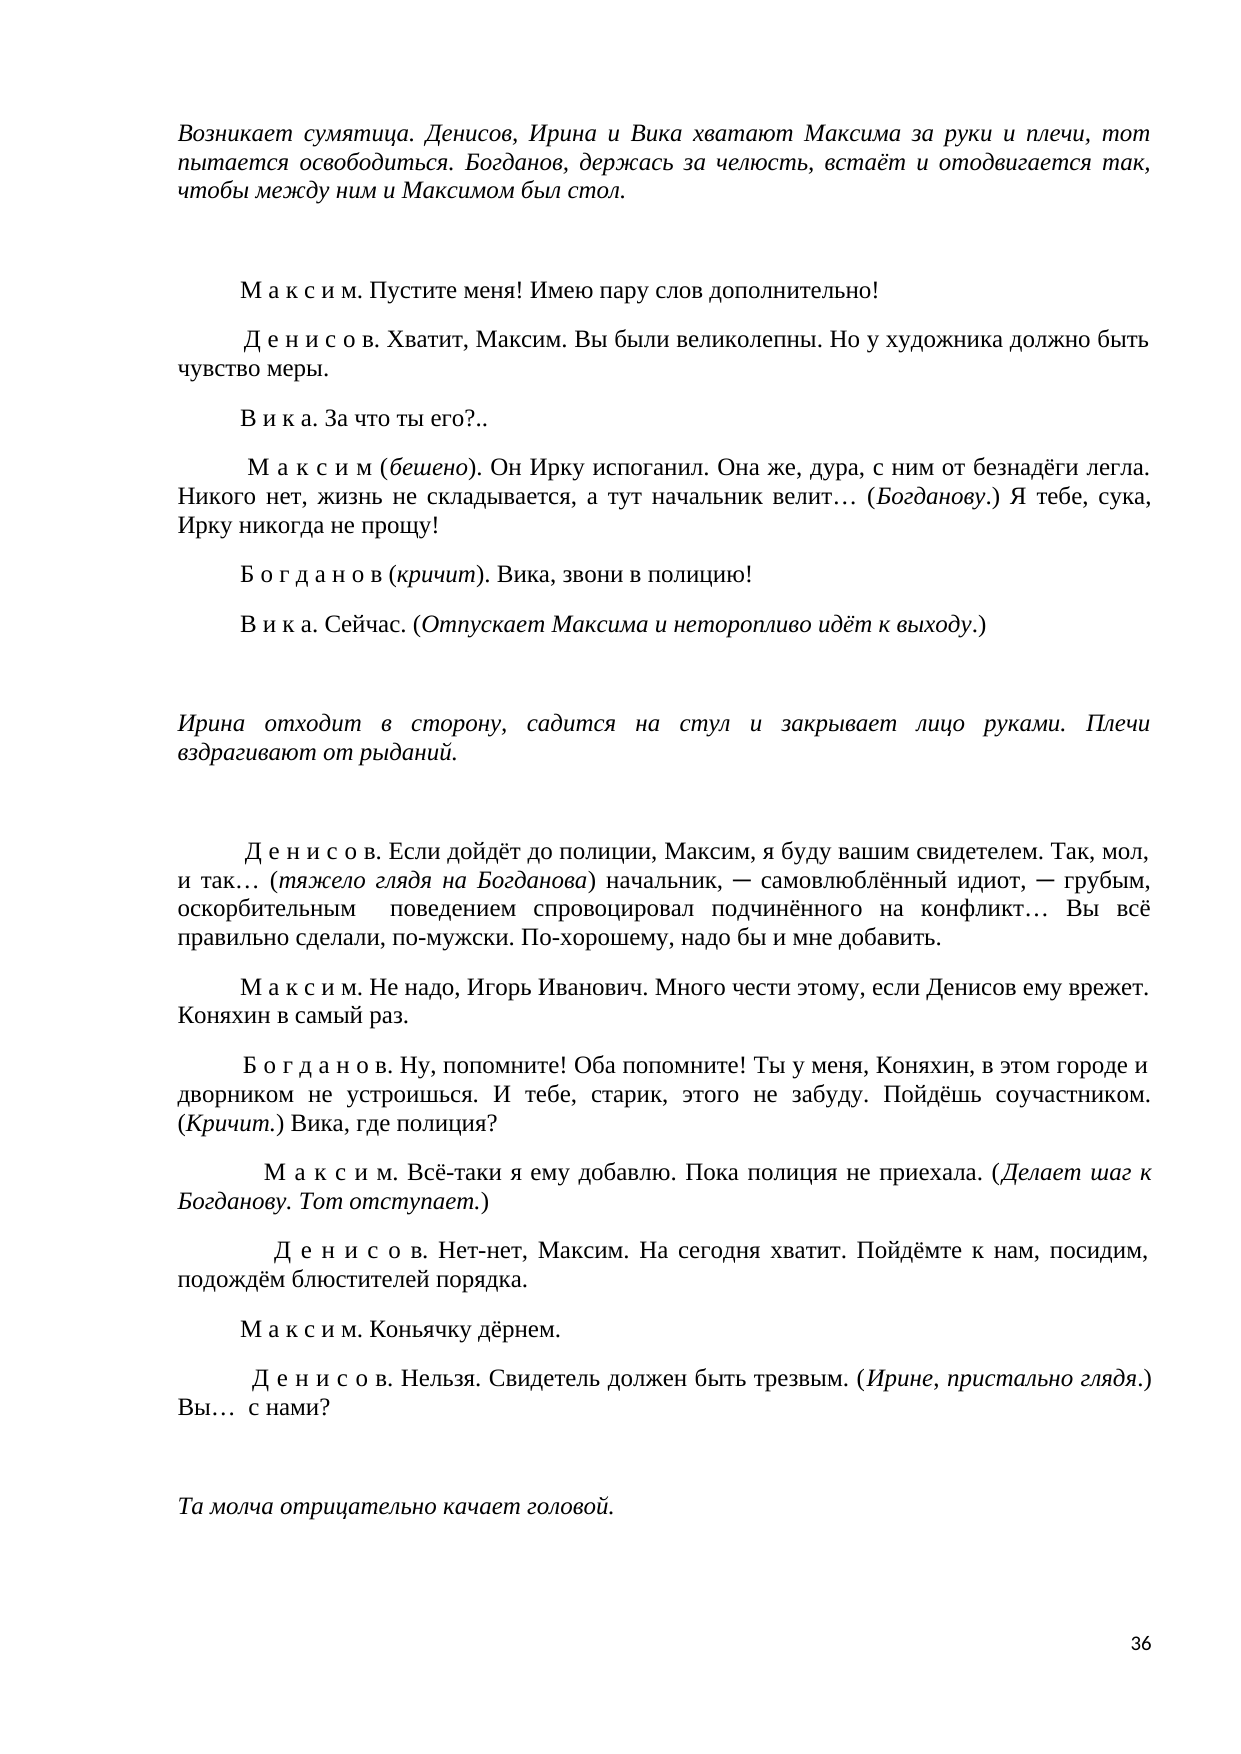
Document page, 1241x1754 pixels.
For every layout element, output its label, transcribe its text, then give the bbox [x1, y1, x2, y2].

text Б о г д а н о в (кричит). Вика, звони в полицию! [177, 559, 1152, 588]
text В и к а. Сейчас. (Отпускает Максима и неторопливо идёт к выходу.) [177, 609, 1152, 638]
text Д е н и с о в. Если дойдёт до полиции, Максим, я буду вашим свидетелем. Так, мол, и так… (тяжело глядя на Богданова) начальник, ─ самовлюблённый идиот, ─ грубым, оскорбительным поведением спровоцировал подчинённого на конфликт… Вы всё правильно сделали, по-мужски. По-хорошему, надо бы и мне добавить. [177, 836, 1152, 951]
text Д е н и с о в. Нельзя. Свидетель должен быть трезвым. (Ирине, пристально глядя.) Вы… с нами? [177, 1363, 1152, 1421]
text Д е н и с о в. Хватит, Максим. Вы были великолепны. Но у художника должно быть чувство меры. [177, 324, 1152, 382]
text Ирина отходит в сторону, садится на стул и закрывает лицо руками. Плечи вздрагивают от рыданий. [177, 708, 1152, 766]
text В и к а. За что ты его?.. [177, 403, 1152, 431]
text М а к с и м. Коньячку дёрнем. [177, 1314, 1152, 1343]
text М а к с и м. Пустите меня! Имею пару слов дополнительно! [177, 275, 1152, 303]
text Возникает сумятица. Денисов, Ирина и Вика хватают Максима за руки и плечи, тот пытается освободиться. Богданов, держась за челюсть, встаёт и отодвигается так, чтобы между ним и Максимом был стол. [177, 118, 1152, 204]
text Та молча отрицательно качает головой. [177, 1491, 1152, 1520]
text М а к с и м. Не надо, Игорь Иванович. Много чести этому, если Денисов ему врежет. Коняхин в самый раз. [177, 972, 1152, 1029]
text Д е н и с о в. Нет-нет, Максим. На сегодня хватит. Пойдёмте к нам, посидим, подождём блюстителей порядка. [177, 1236, 1152, 1293]
text М а к с и м. Всё-таки я ему добавлю. Пока полиция не приехала. (Делает шаг к Богданову. Тот отступает.) [177, 1157, 1152, 1215]
text Б о г д а н о в. Ну, попомните! Оба попомните! Ты у меня, Коняхин, в этом городе и дворником не устроишься. И тебе, старик, этого не забуду. Пойдёшь соучастником. (Кричит.) Вика, где полиция? [177, 1050, 1152, 1136]
text М а к с и м (бешено). Он Ирку испоганил. Она же, дура, с ним от безнадёги легла. Никого нет, жизнь не складывается, а тут начальник велит… (Богданову.) Я тебе, сука, Ирку никогда не прощу! [177, 452, 1152, 538]
